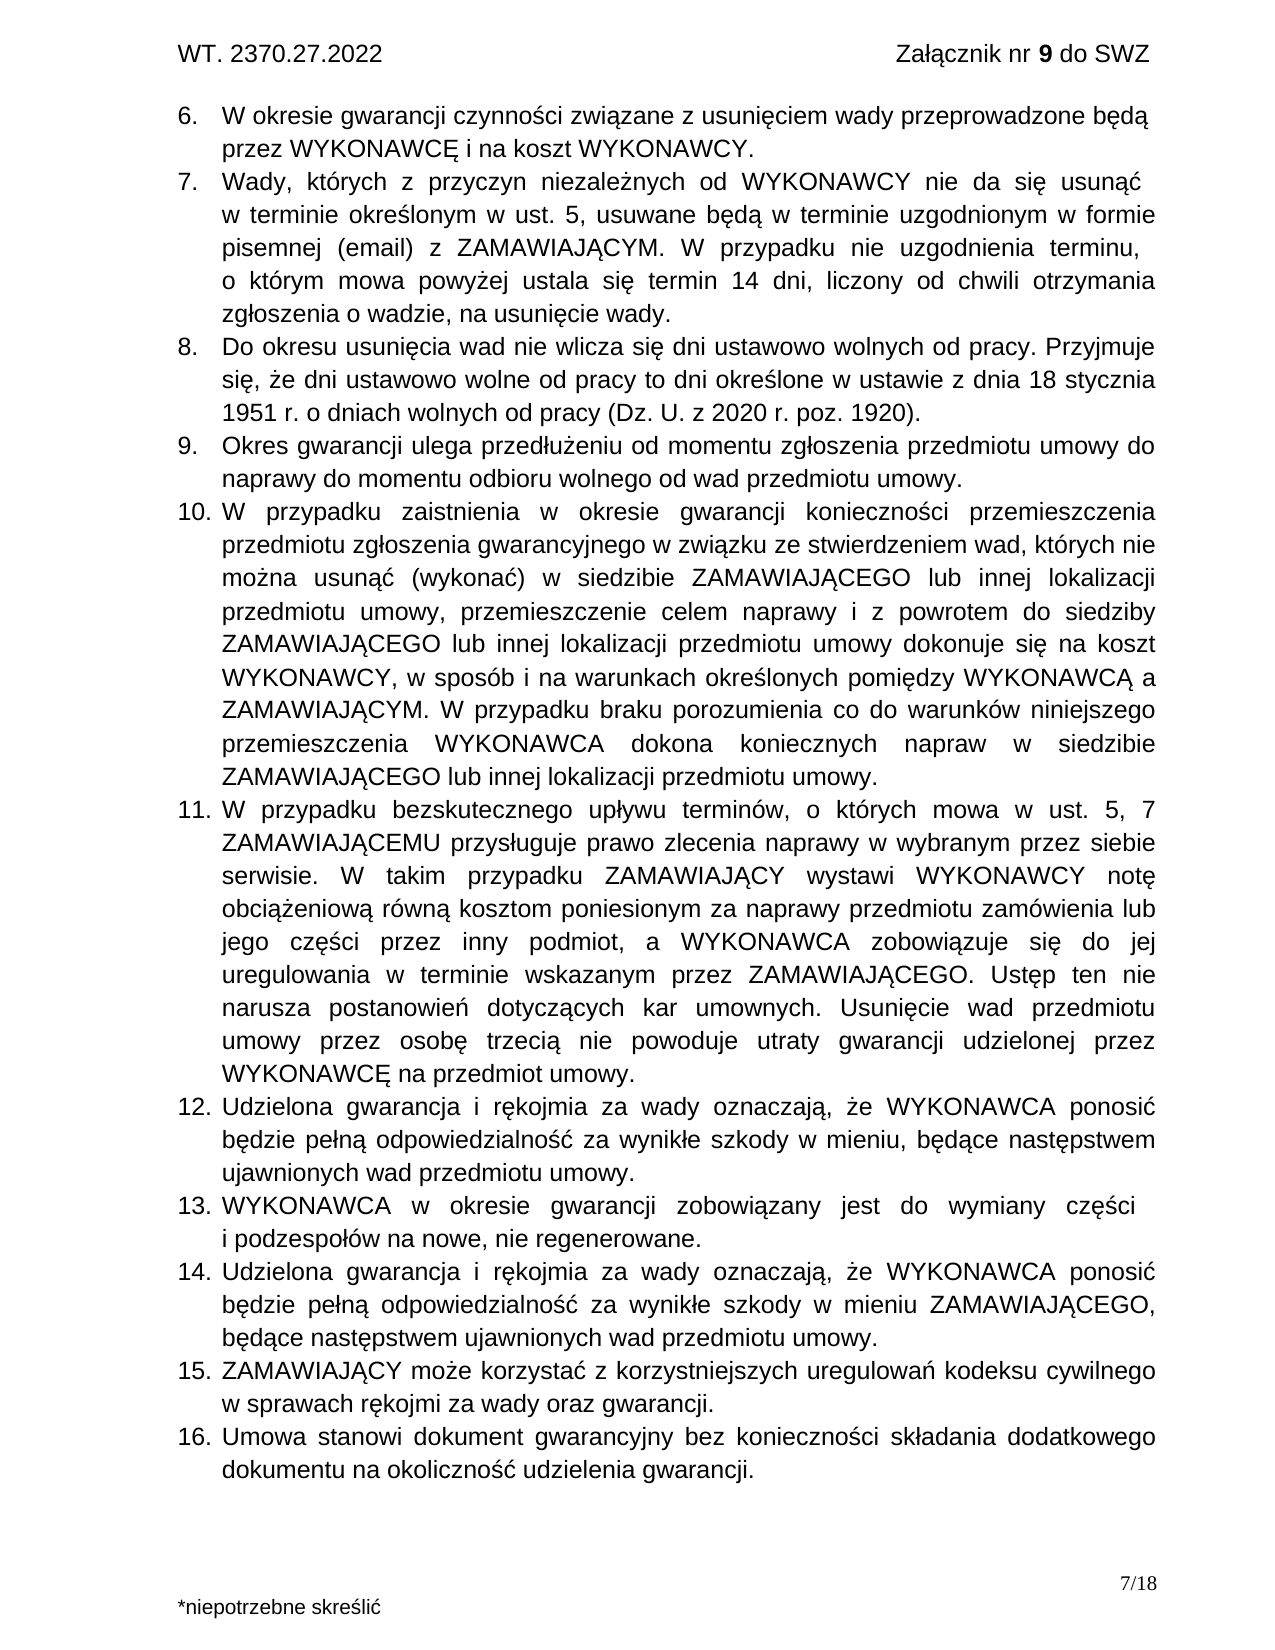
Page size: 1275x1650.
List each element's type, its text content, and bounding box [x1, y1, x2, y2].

list Udzielona gwarancja i rękojmia za wady oznaczają, że WYKONAWCA ponosić będzie pełną odpowiedzialność za wynikłe szkody w mieniu, będące następstwem ujawnionych wad przedmiotu umowy. [177, 1092, 1157, 1187]
list W okresie gwarancji czynności związane z usunięciem wady przeprowadzone będą przez WYKONAWCĘ i na koszt WYKONAWCY. [177, 101, 1157, 163]
list W przypadku zaistnienia w okresie gwarancji konieczności przemieszczenia przedmiotu zgłoszenia gwarancyjnego w związku ze stwierdzeniem wad, których nie można usunąć (wykonać) w siedzibie ZAMAWIAJĄCEGO lub innej lokalizacji przedmiotu umowy, przemieszczenie celem naprawy i z powrotem do siedziby ZAMAWIAJĄCEGO lub innej lokalizacji przedmiotu umowy dokonuje się na koszt WYKONAWCY, w sposób i na warunkach określonych pomiędzy WYKONAWCĄ a ZAMAWIAJĄCYM. W przypadku braku porozumienia co do warunków niniejszego przemieszczenia WYKONAWCA dokona koniecznych napraw w siedzibie ZAMAWIAJĄCEGO lub innej lokalizacji przedmiotu umowy. [177, 497, 1157, 790]
list Wady, których z przyczyn niezależnych od WYKONAWCY nie da się usunąć w terminie określonym w ust. 5, usuwane będą w terminie uzgodnionym w formie pisemnej (email) z ZAMAWIAJĄCYM. W przypadku nie uzgodnienia terminu, o którym mowa powyżej ustala się termin 14 dni, liczony od chwili otrzymania zgłoszenia o wadzie, na usunięcie wady. [177, 167, 1157, 328]
list WYKONAWCA w okresie gwarancji zobowiązany jest do wymiany części i podzespołów na nowe, nie regenerowane. [177, 1191, 1157, 1253]
list Udzielona gwarancja i rękojmia za wady oznaczają, że WYKONAWCA ponosić będzie pełną odpowiedzialność za wynikłe szkody w mieniu ZAMAWIAJĄCEGO, będące następstwem ujawnionych wad przedmiotu umowy. [177, 1257, 1157, 1352]
list Umowa stanowi dokument gwarancyjny bez konieczności składania dodatkowego dokumentu na okoliczność udzielenia gwarancji. [177, 1422, 1157, 1484]
list ZAMAWIAJĄCY może korzystać z korzystniejszych uregulowań kodeksu cywilnego w sprawach rękojmi za wady oraz gwarancji. [177, 1356, 1157, 1418]
list W przypadku bezskutecznego upływu terminów, o których mowa w ust. 5, 7 ZAMAWIAJĄCEMU przysługuje prawo zlecenia naprawy w wybranym przez siebie serwisie. W takim przypadku ZAMAWIAJĄCY wystawi WYKONAWCY notę obciążeniową równą kosztom poniesionym za naprawy przedmiotu zamówienia lub jego części przez inny podmiot, a WYKONAWCA zobowiązuje się do jej uregulowania w terminie wskazanym przez ZAMAWIAJĄCEGO. Ustęp ten nie narusza postanowień dotyczących kar umownych. Usunięcie wad przedmiotu umowy przez osobę trzecią nie powoduje utraty gwarancji udzielonej przez WYKONAWCĘ na przedmiot umowy. [177, 794, 1157, 1087]
list Do okresu usunięcia wad nie wlicza się dni ustawowo wolnych od pracy. Przyjmuje się, że dni ustawowo wolne od pracy to dni określone w ustawie z dnia 18 stycznia 1951 r. o dniach wolnych od pracy (Dz. U. z 2020 r. poz. 1920). [177, 332, 1157, 427]
list Okres gwarancji ulega przedłużeniu od momentu zgłoszenia przedmiotu umowy do naprawy do momentu odbioru wolnego od wad przedmiotu umowy. [177, 431, 1157, 493]
